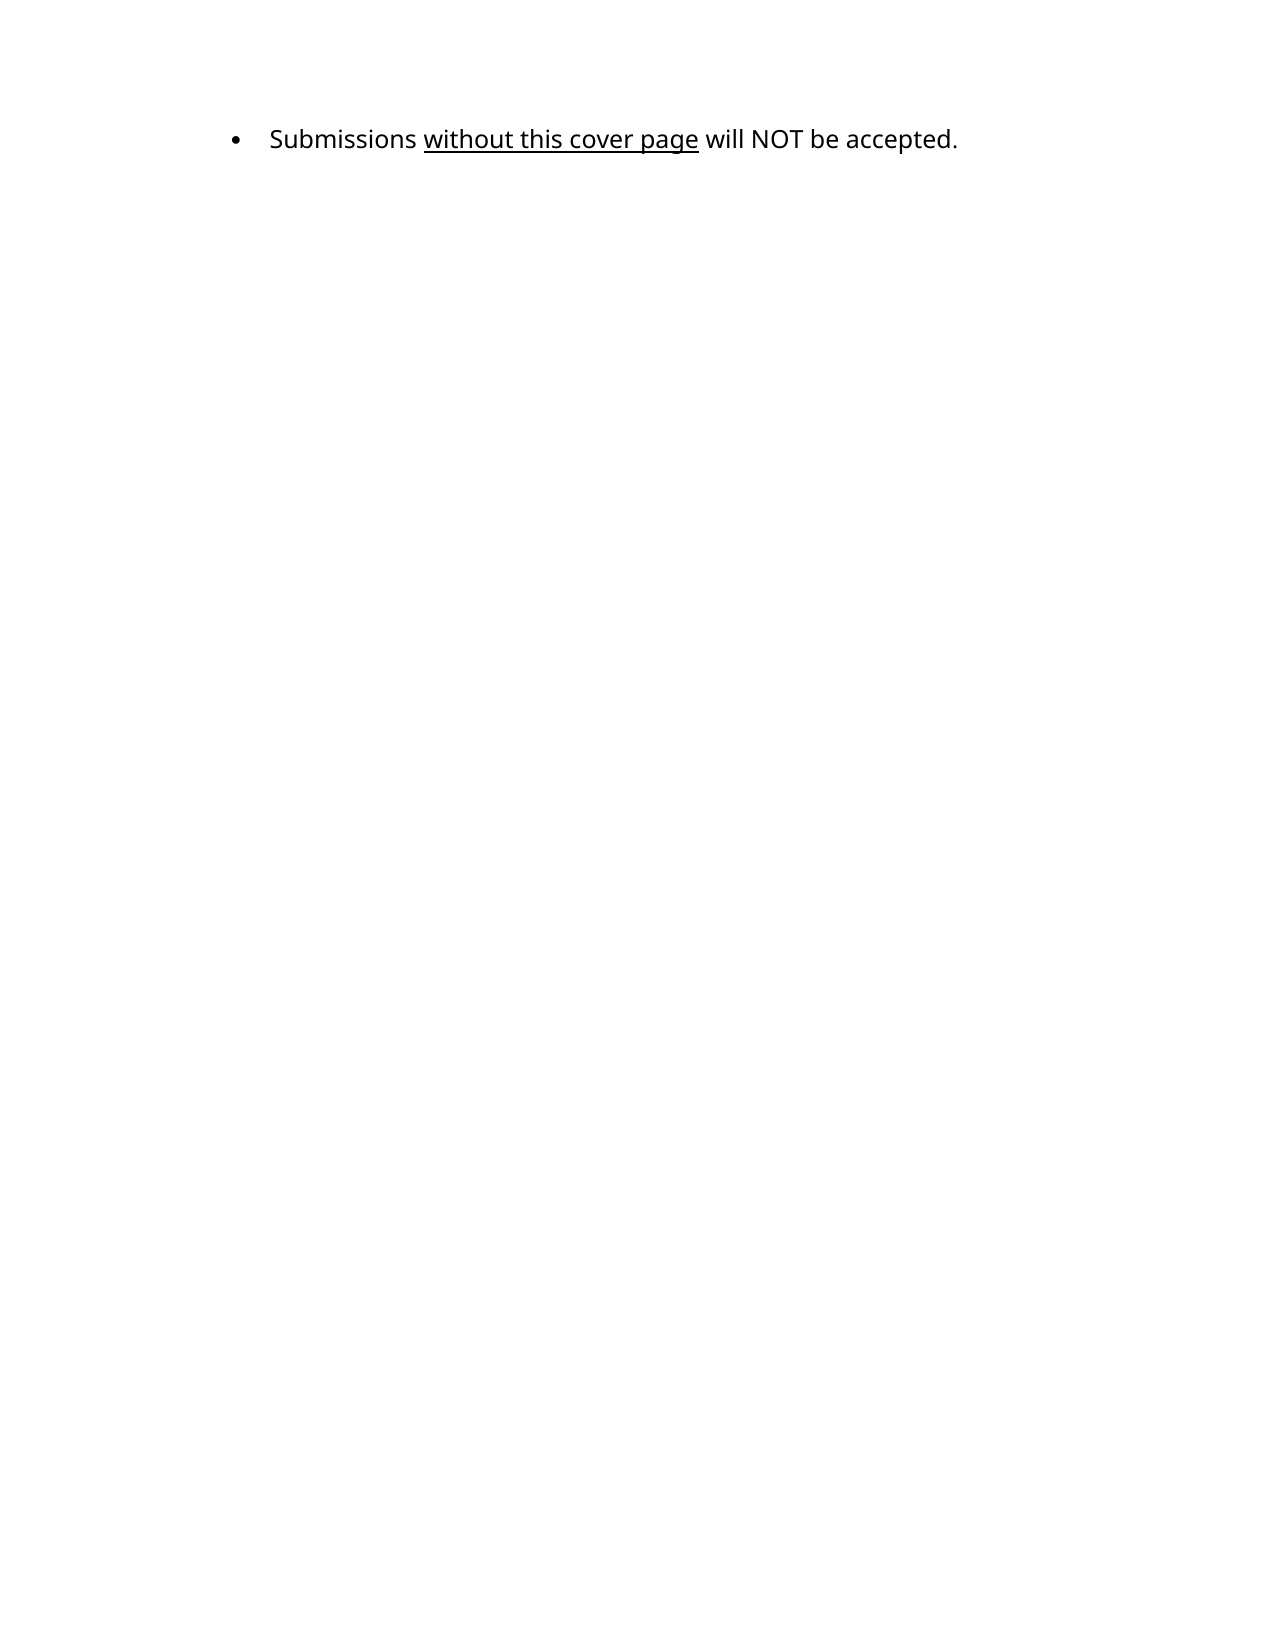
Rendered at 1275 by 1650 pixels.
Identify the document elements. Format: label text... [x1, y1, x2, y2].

list Submissions without this cover page will NOT be accepted. [232, 122, 1087, 156]
